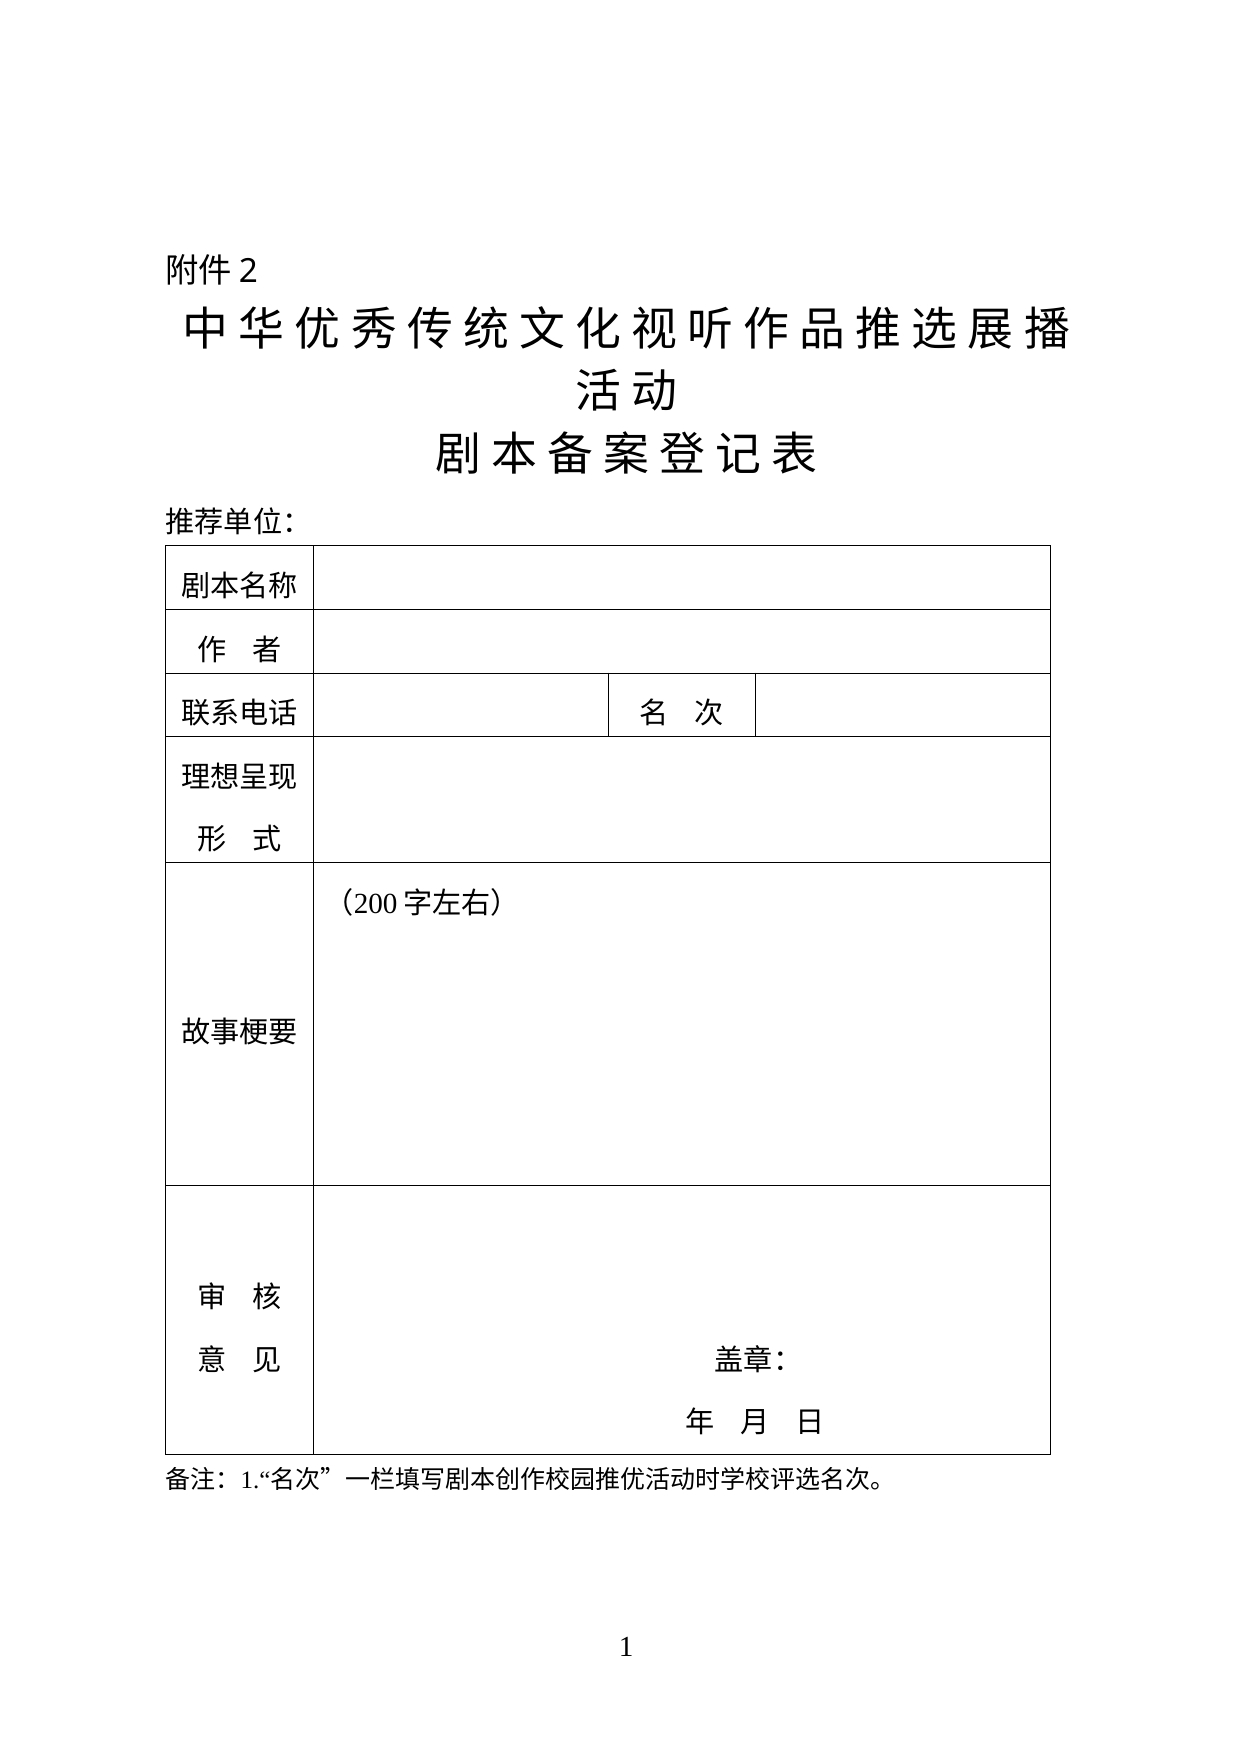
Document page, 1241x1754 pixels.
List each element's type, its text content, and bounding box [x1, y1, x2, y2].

text 附件2 [165, 233, 1087, 295]
table_cell [314, 674, 608, 736]
table_cell [314, 737, 1050, 862]
table_cell 盖章： 年 月 日 [314, 1186, 1050, 1454]
table_cell 联系电话 [166, 674, 313, 736]
table_cell 审 核 意 见 [166, 1186, 313, 1454]
text 中 华 优 秀 传 统 文 化 视 听 作 品 推 选 展 播 活 动 [165, 295, 1087, 420]
table_cell 名 次 [609, 674, 755, 736]
table_cell [314, 610, 1050, 672]
text 推荐单位： [165, 483, 1087, 545]
table_cell [756, 674, 1050, 736]
table_header [314, 546, 1050, 609]
table_cell 故事梗要 [166, 863, 313, 1184]
table_header 剧本名称 [166, 546, 313, 609]
table_cell 理想呈现形 式 [166, 737, 313, 862]
text 剧 本 备 案 登 记 表 [165, 420, 1087, 483]
table_cell （200字左右） [314, 863, 1050, 1184]
text 备注：1.“名次”一栏填写剧本创作校园推优活动时学校评选名次。 [165, 1455, 1087, 1497]
table_cell 作 者 [166, 610, 313, 672]
